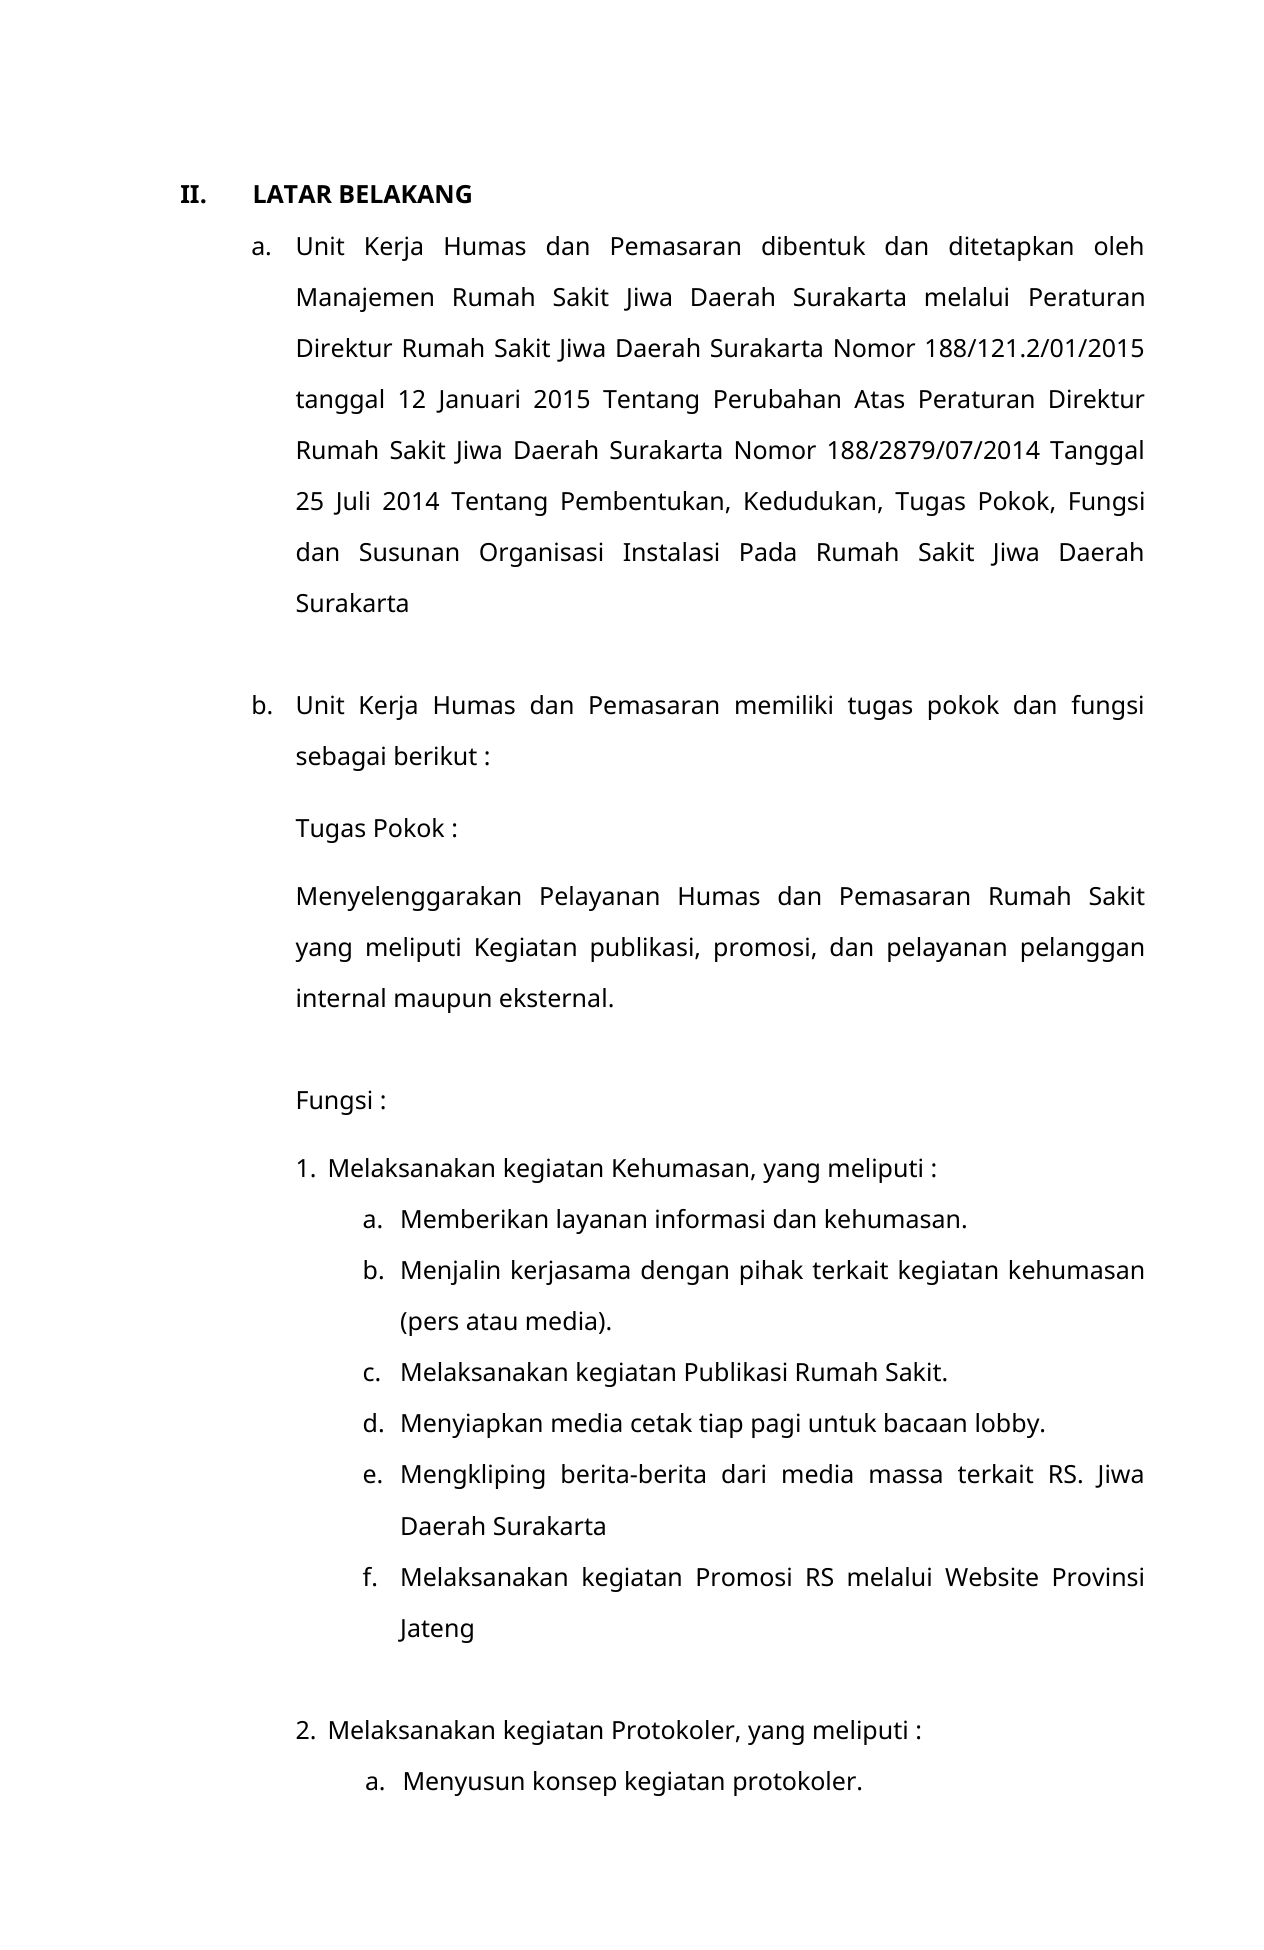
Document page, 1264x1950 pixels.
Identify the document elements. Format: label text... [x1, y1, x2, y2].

list Melaksanakan kegiatan Kehumasan, yang meliputi : [222, 1151, 1146, 1185]
list Unit Kerja Humas dan Pemasaran memiliki tugas pokok dan fungsi sebagai berikut : [251, 688, 1146, 773]
list Melaksanakan kegiatan Promosi RS melalui Website Provinsi Jateng [362, 1559, 1146, 1644]
list Menyusun konsep kegiatan protokoler. [365, 1763, 1146, 1797]
text Fungsi : [295, 1083, 1146, 1117]
list LATAR BELAKANG [177, 177, 1146, 211]
list Menjalin kerjasama dengan pihak terkait kegiatan kehumasan (pers atau media). [362, 1253, 1146, 1338]
text Menyelenggarakan Pelayanan Humas dan Pemasaran Rumah Sakit yang meliputi Kegiatan publikasi, promosi, dan pelayanan pelanggan internal maupun eksternal. [295, 879, 1146, 1015]
list Mengkliping berita-berita dari media massa terkait RS. Jiwa Daerah Surakarta [362, 1457, 1146, 1542]
list Menyiapkan media cetak tiap pagi untuk bacaan lobby. [362, 1406, 1146, 1440]
list Unit Kerja Humas dan Pemasaran dibentuk dan ditetapkan oleh Manajemen Rumah Sakit Jiwa Daerah Surakarta melalui Peraturan Direktur Rumah Sakit Jiwa Daerah Surakarta Nomor 188/121.2/01/2015 tanggal 12 Januari 2015 Tentang Perubahan Atas Peraturan Direktur Rumah Sakit Jiwa Daerah Surakarta Nomor 188/2879/07/2014 Tanggal 25 Juli 2014 Tentang Pembentukan, Kedudukan, Tugas Pokok, Fungsi dan Susunan Organisasi Instalasi Pada Rumah Sakit Jiwa Daerah Surakarta [251, 228, 1146, 619]
text Tugas Pokok : [295, 811, 1146, 844]
list Memberikan layanan informasi dan kehumasan. [362, 1202, 1146, 1236]
list Melaksanakan kegiatan Publikasi Rumah Sakit. [362, 1355, 1146, 1389]
list Melaksanakan kegiatan Protokoler, yang meliputi : [222, 1712, 1146, 1746]
